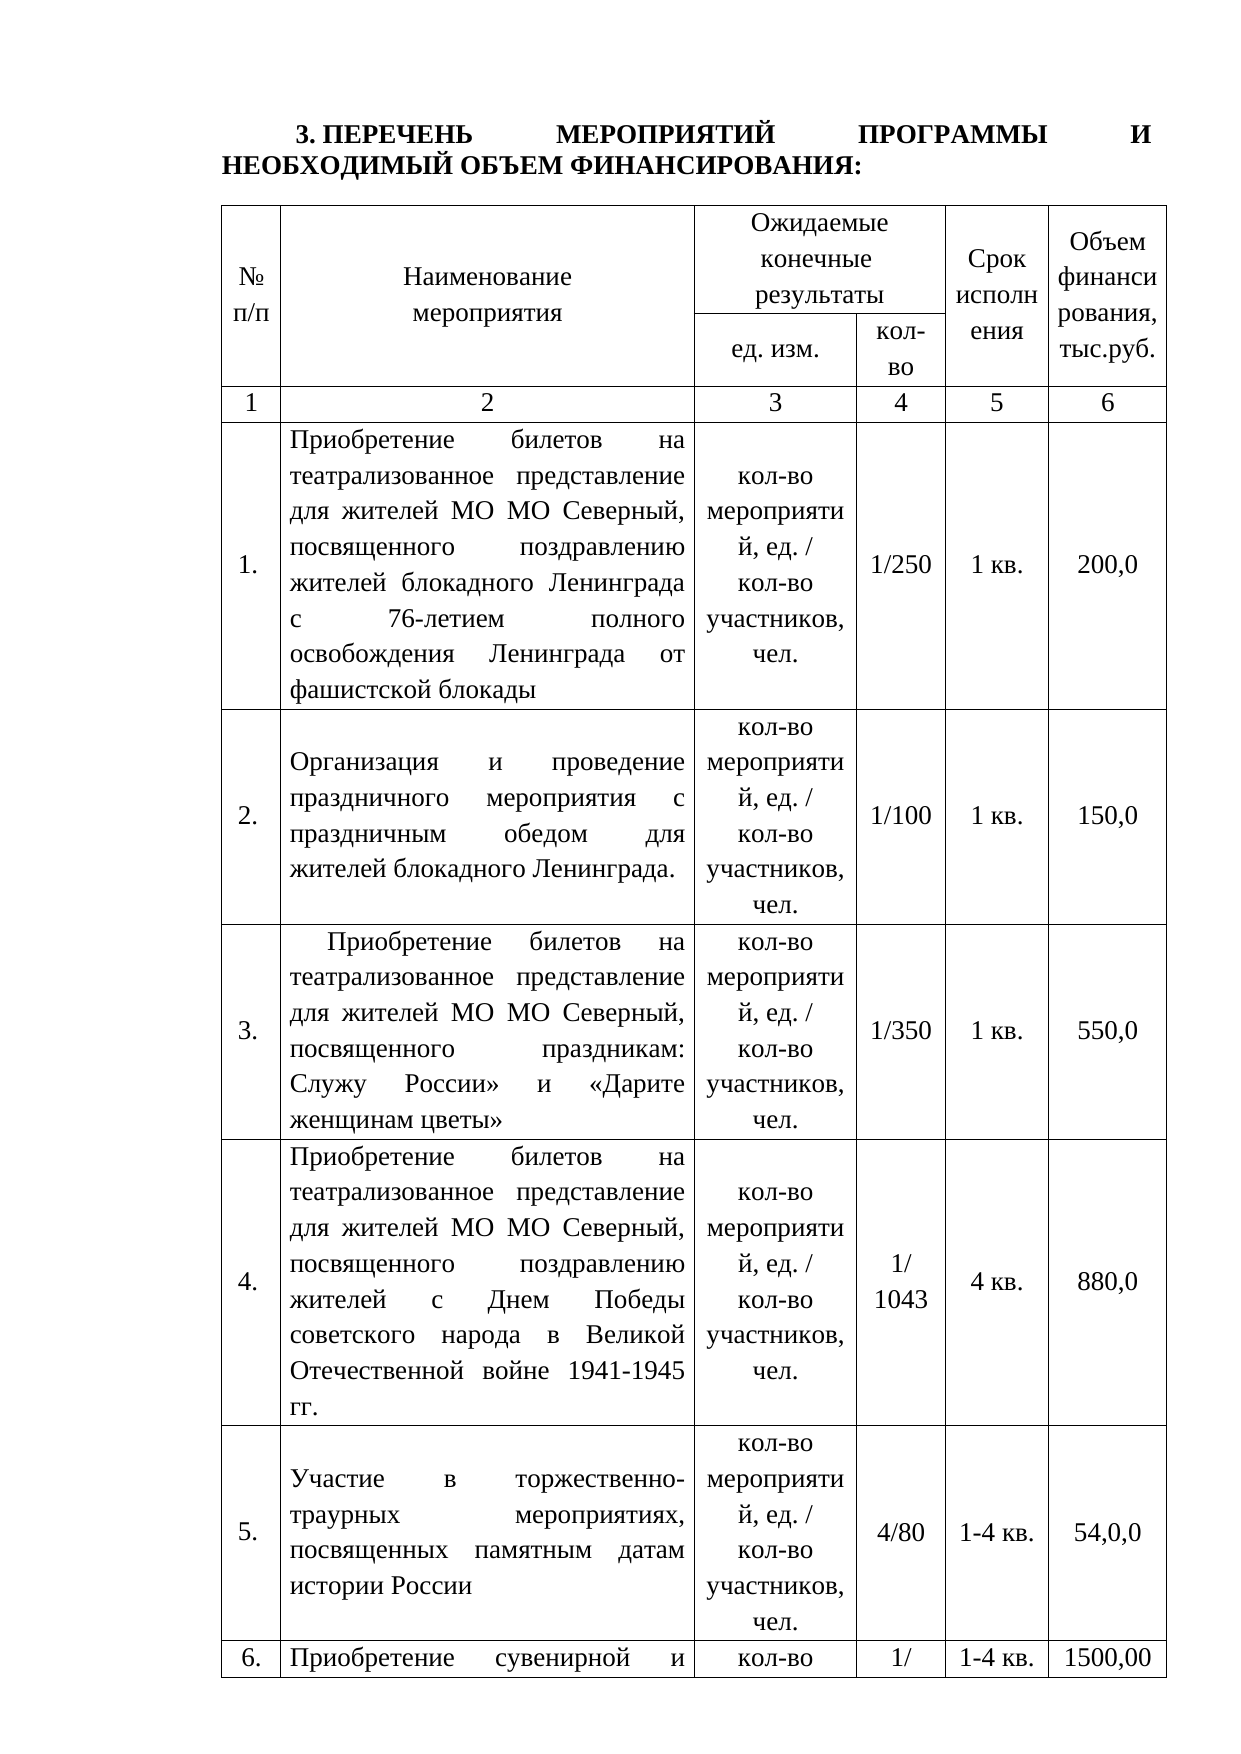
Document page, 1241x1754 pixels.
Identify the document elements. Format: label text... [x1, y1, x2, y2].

table_cell [222, 925, 280, 1139]
table_cell Приобретение билетов на театрализованное представление для жителей МО МО Северный, посвященного поздравлению жителей блокадного Ленинграда с 76-летием полного освобождения Ленинграда от фашистской блокады [281, 423, 694, 708]
table_cell 6. [222, 1641, 280, 1677]
table_cell 550,0 [1049, 925, 1166, 1139]
table_cell 1 кв. [946, 710, 1048, 924]
table_cell кол-во [857, 314, 945, 386]
table_cell 4 [857, 387, 945, 422]
table_cell 1-4 кв. [946, 1641, 1048, 1677]
table_cell 1 кв. [946, 423, 1048, 708]
table_cell [222, 1140, 280, 1425]
table_cell [222, 710, 280, 924]
table_cell 880,0 [1049, 1140, 1166, 1425]
table_cell Участие в торжественно-траурных мероприятиях, посвященных памятным датам истории России [281, 1426, 694, 1640]
table_header № п/п [222, 206, 280, 386]
table_cell 5 [946, 387, 1048, 422]
table_cell 150,0 [1049, 710, 1166, 924]
table_cell 3 [695, 387, 856, 422]
table_cell 1/ 1500 [857, 1641, 945, 1677]
table_header Наименование мероприятия [281, 206, 694, 386]
table_cell кол-во мероприятий, ед. / кол-во участников, чел. [695, 710, 856, 924]
table_cell кол-во мероприятий, ед. / кол-во участников, чел. [695, 925, 856, 1139]
table_cell 6 [1049, 387, 1166, 422]
table_cell 1/350 [857, 925, 945, 1139]
table_cell кол-во мероприятий, ед. / кол-во участников, чел. [695, 423, 856, 708]
table_cell 1-4 кв. [946, 1426, 1048, 1640]
table_cell 1500,00 [1049, 1641, 1166, 1677]
table_cell 54,0,0 [1049, 1426, 1166, 1640]
table_cell 2 [281, 387, 694, 422]
table_cell 1 [222, 387, 280, 422]
table_cell 1/100 [857, 710, 945, 924]
table_cell [222, 1426, 280, 1640]
table_header Объем финансирования, тыс.руб. [1049, 206, 1166, 386]
table_cell 1/ 1043 [857, 1140, 945, 1425]
table_cell Организация и проведение праздничного мероприятия с праздничным обедом для жителей блокадного Ленинграда. [281, 710, 694, 924]
table_cell 4 кв. [946, 1140, 1048, 1425]
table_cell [695, 1641, 856, 1677]
table_cell [222, 423, 280, 708]
table_cell 200,0 [1049, 423, 1166, 708]
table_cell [281, 1641, 694, 1677]
table_cell 4/80 [857, 1426, 945, 1640]
table_cell Приобретение билетов на театрализованное представление для жителей МО МО Северный, посвященного праздникам: Служу России» и «Дарите женщинам цветы» [281, 925, 694, 1139]
table_cell 1/250 [857, 423, 945, 708]
table_cell кол-во мероприятий, ед. / кол-во участников, чел. [695, 1426, 856, 1640]
table_cell Приобретение билетов на театрализованное представление для жителей МО МО Северный, посвященного поздравлению жителей с Днем Победы советского народа в Великой Отечественной войне 1941-1945 гг. [281, 1140, 694, 1425]
table_cell ед. изм. [695, 314, 856, 386]
text 3. ПЕРЕЧЕНЬ мероприятий программы и необходимый объем финансирования: [222, 118, 1152, 180]
table_header Срок исполнения [946, 206, 1048, 386]
table_header Ожидаемые конечные результаты [695, 206, 945, 313]
table_cell 1 кв. [946, 925, 1048, 1139]
table_cell кол-во мероприятий, ед. / кол-во участников, чел. [695, 1140, 856, 1425]
